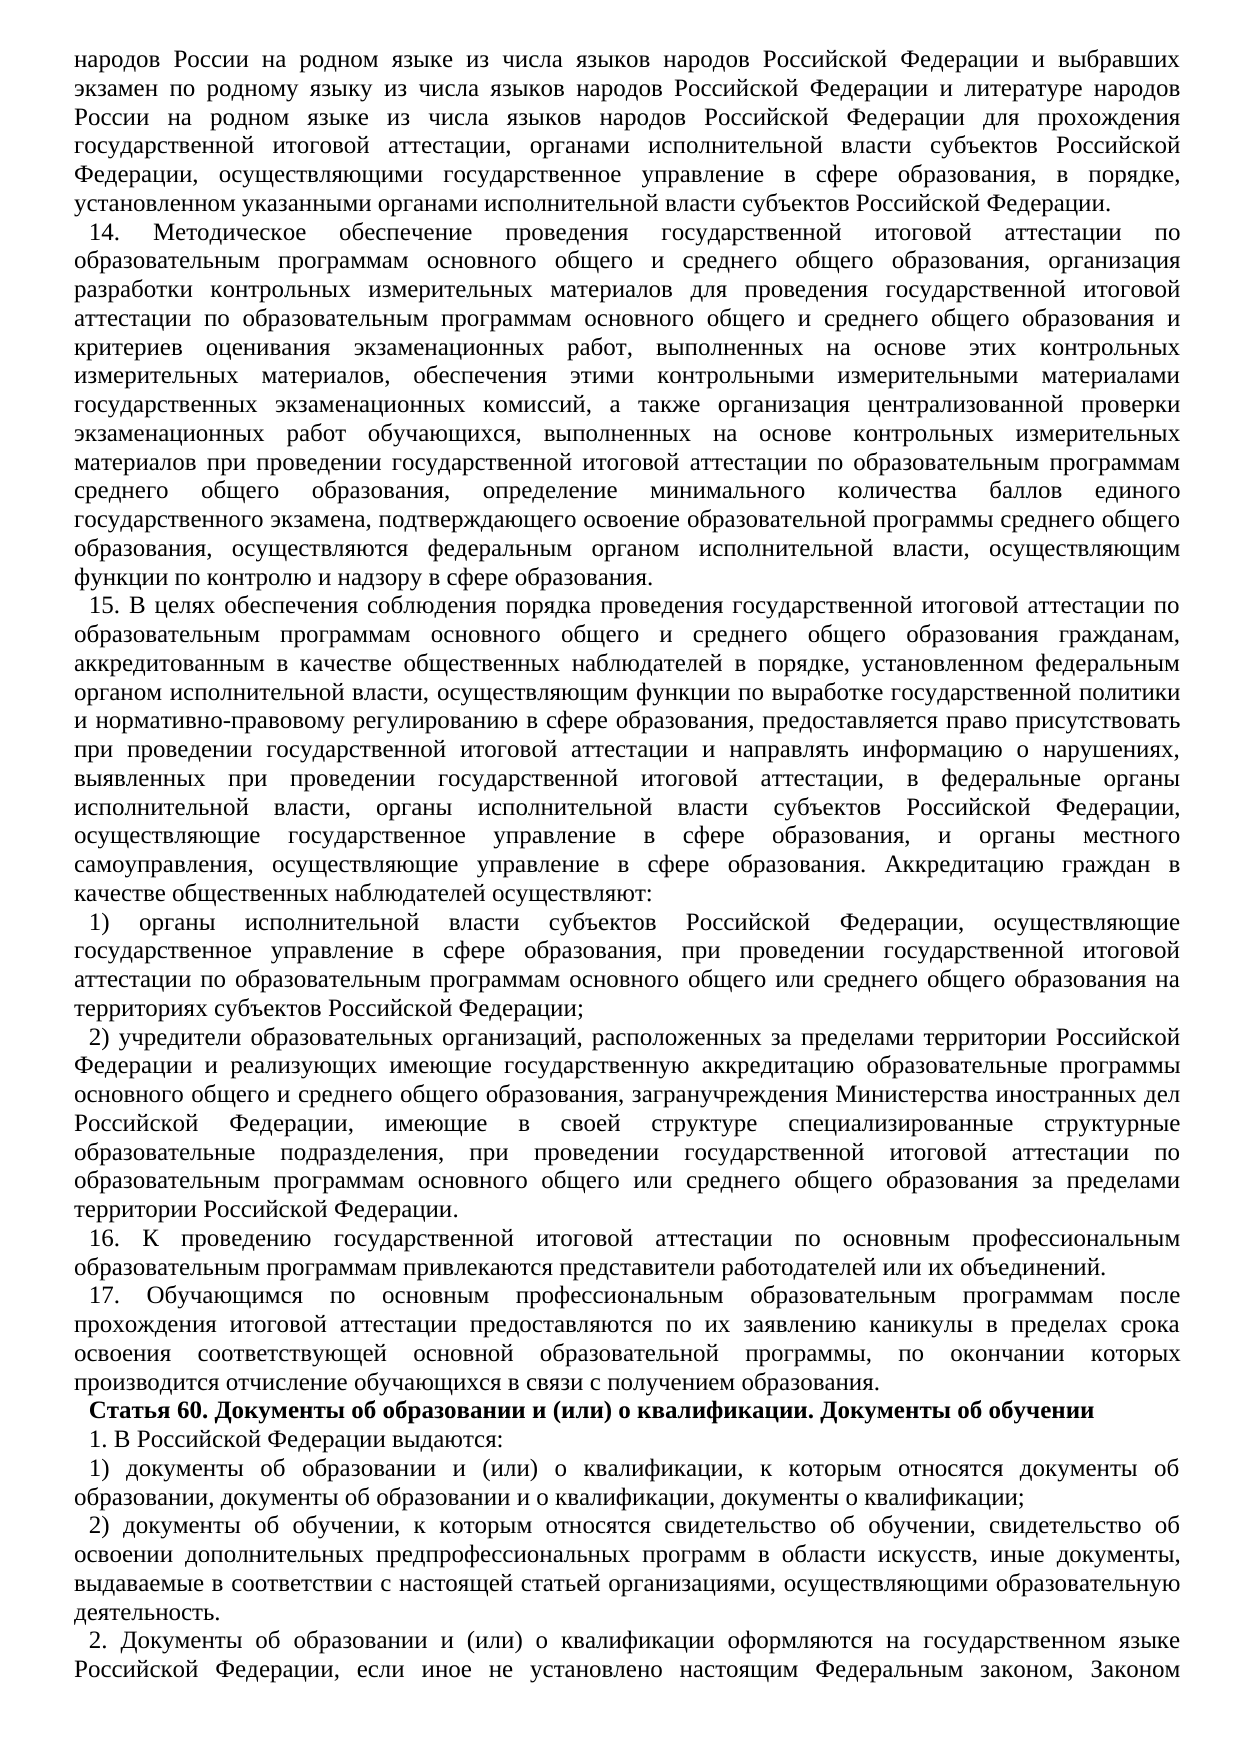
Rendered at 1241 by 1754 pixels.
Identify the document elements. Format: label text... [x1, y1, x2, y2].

text 1) органы исполнительной власти субъектов Российской Федерации, осуществляющие государственное управление в сфере образования, при проведении государственной итоговой аттестации по образовательным программам основного общего или среднего общего образования на территориях субъектов Российской Федерации; [74, 907, 1181, 1022]
text 2) документы об обучении, к которым относятся свидетельство об обучении, свидетельство об освоении дополнительных предпрофессиональных программ в области искусств, иные документы, выдаваемые в соответствии с настоящей статьей организациями, осуществляющими образовательную деятельность. [74, 1511, 1181, 1626]
text 14. Методическое обеспечение проведения государственной итоговой аттестации по образовательным программам основного общего и среднего общего образования, организация разработки контрольных измерительных материалов для проведения государственной итоговой аттестации по образовательным программам основного общего и среднего общего образования и критериев оценивания экзаменационных работ, выполненных на основе этих контрольных измерительных материалов, обеспечения этими контрольными измерительными материалами государственных экзаменационных комиссий, а также организация централизованной проверки экзаменационных работ обучающихся, выполненных на основе контрольных измерительных материалов при проведении государственной итоговой аттестации по образовательным программам среднего общего образования, определение минимального количества баллов единого государственного экзамена, подтверждающего освоение образовательной программы среднего общего образования, осуществляются федеральным органом исполнительной власти, осуществляющим функции по контролю и надзору в сфере образования. [74, 217, 1181, 591]
text Статья 60. Документы об образовании и (или) о квалификации. Документы об обучении [74, 1396, 1181, 1424]
text 2) учредители образовательных организаций, расположенных за пределами территории Российской Федерации и реализующих имеющие государственную аккредитацию образовательные программы основного общего и среднего общего образования, загранучреждения Министерства иностранных дел Российской Федерации, имеющие в своей структуре специализированные структурные образовательные подразделения, при проведении государственной итоговой аттестации по образовательным программам основного общего или среднего общего образования за пределами территории Российской Федерации. [74, 1022, 1181, 1223]
text 1) документы об образовании и (или) о квалификации, к которым относятся документы об образовании, документы об образовании и о квалификации, документы о квалификации; [74, 1453, 1181, 1511]
text 15. В целях обеспечения соблюдения порядка проведения государственной итоговой аттестации по образовательным программам основного общего и среднего общего образования гражданам, аккредитованным в качестве общественных наблюдателей в порядке, установленном федеральным органом исполнительной власти, осуществляющим функции по выработке государственной политики и нормативно-правовому регулированию в сфере образования, предоставляется право присутствовать при проведении государственной итоговой аттестации и направлять информацию о нарушениях, выявленных при проведении государственной итоговой аттестации, в федеральные органы исполнительной власти, органы исполнительной власти субъектов Российской Федерации, осуществляющие государственное управление в сфере образования, и органы местного самоуправления, осуществляющие управление в сфере образования. Аккредитацию граждан в качестве общественных наблюдателей осуществляют: [74, 591, 1181, 907]
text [74, 1626, 1181, 1683]
text 17. Обучающимся по основным профессиональным образовательным программам после прохождения итоговой аттестации предоставляются по их заявлению каникулы в пределах срока освоения соответствующей основной образовательной программы, по окончании которых производится отчисление обучающихся в связи с получением образования. [74, 1281, 1181, 1396]
text 16. К проведению государственной итоговой аттестации по основным профессиональным образовательным программам привлекаются представители работодателей или их объединений. [74, 1223, 1181, 1281]
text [74, 44, 1181, 217]
text 1. В Российской Федерации выдаются: [74, 1424, 1181, 1453]
